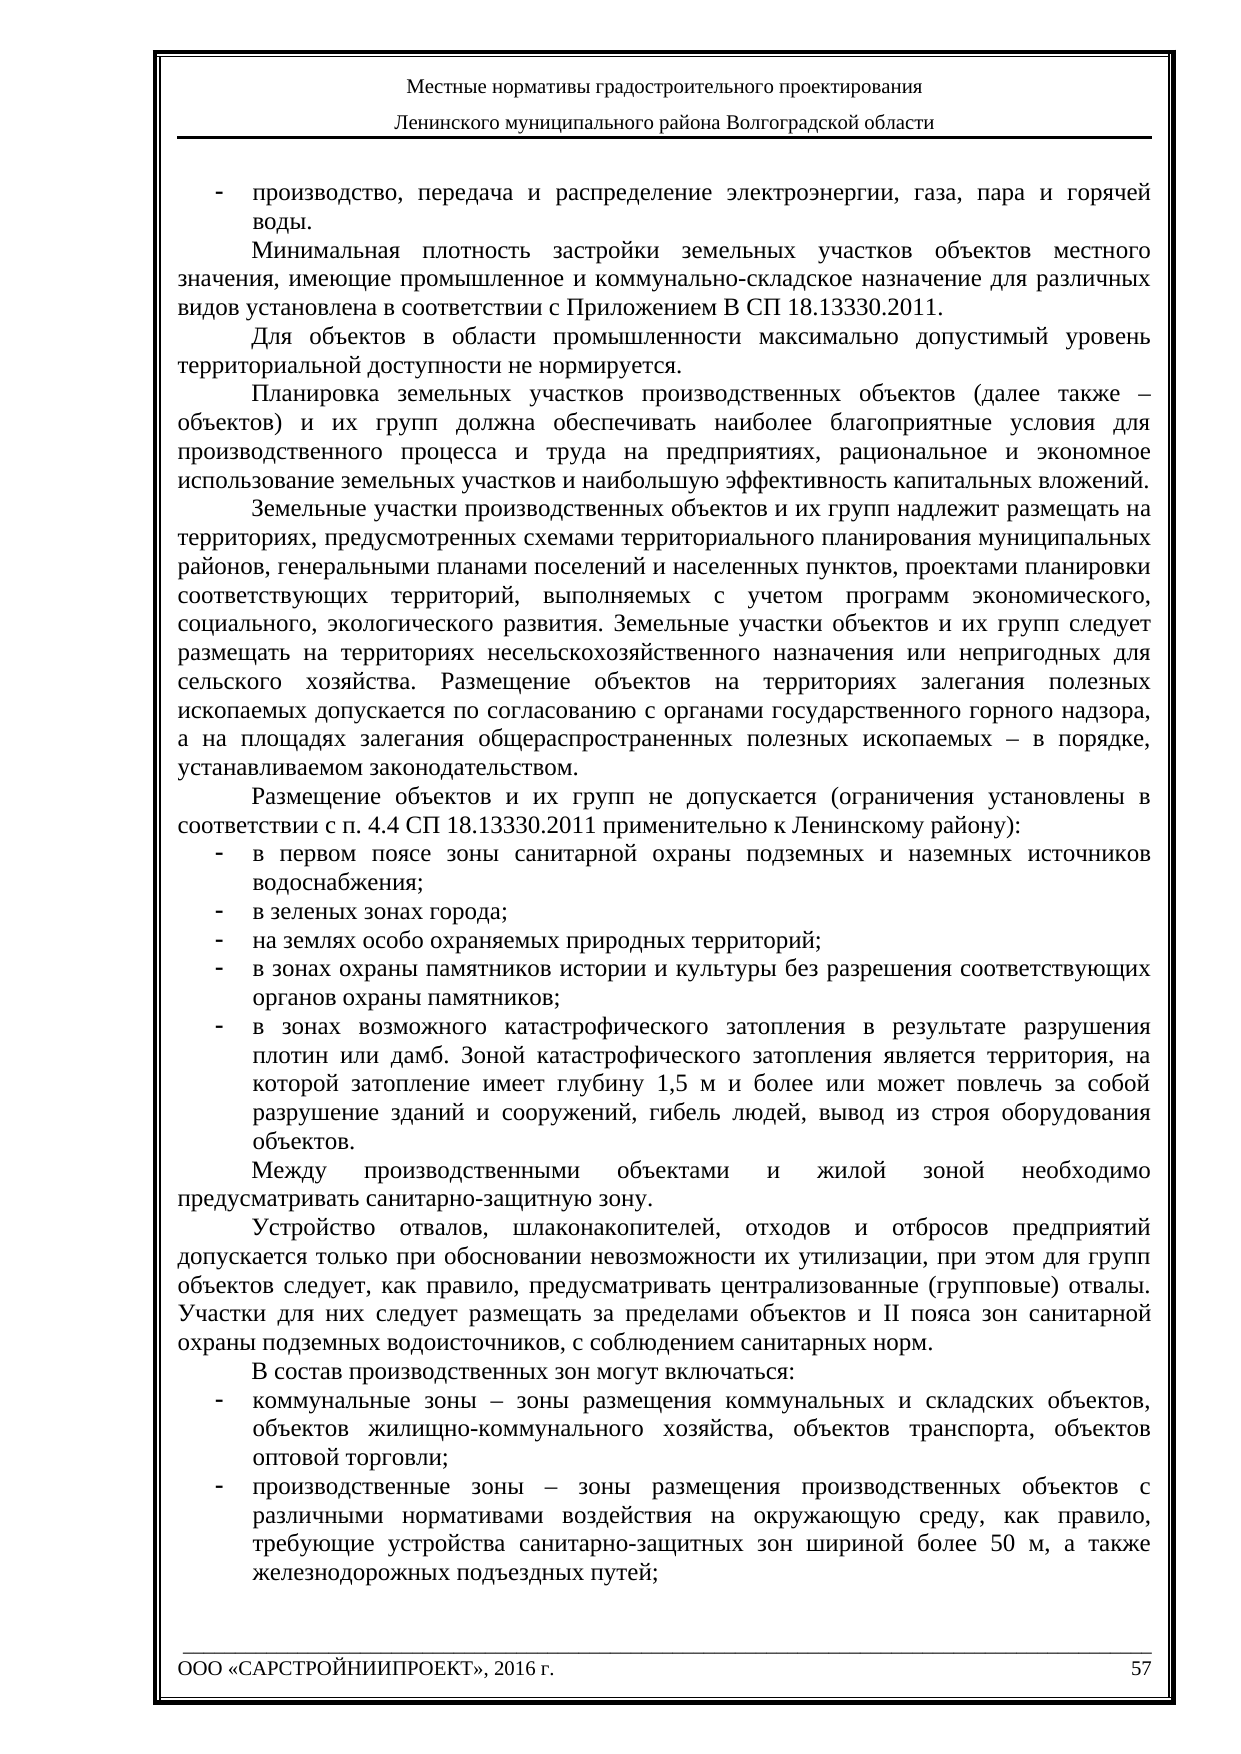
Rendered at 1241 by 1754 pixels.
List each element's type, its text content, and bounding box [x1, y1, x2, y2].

text Устройство отвалов, шлаконакопителей, отходов и отбросов предприятий допускается только при обосновании невозможности их утилизации, при этом для групп объектов следует, как правило, предусматривать централизованные (групповые) отвалы. Участки для них следует размещать за пределами объектов и II пояса зон санитарной охраны подземных водоисточников, с соблюдением санитарных норм. [177, 1212, 1152, 1356]
text Минимальная плотность застройки земельных участков объектов местного значения, имеющие промышленное и коммунально-складское назначение для различных видов установлена в соответствии с Приложением В СП 18.13330.2011. [177, 235, 1152, 321]
list в зеленых зонах города; [215, 896, 1152, 925]
text Планировка земельных участков производственных объектов (далее также – объектов) и их групп должна обеспечивать наиболее благоприятные условия для производственного процесса и труда на предприятиях, рациональное и экономное использование земельных участков и наибольшую эффективность капитальных вложений. [177, 378, 1152, 493]
list в зонах охраны памятников истории и культуры без разрешения соответствующих органов охраны памятников; [215, 953, 1152, 1011]
text Земельные участки производственных объектов и их групп надлежит размещать на территориях, предусмотренных схемами территориального планирования муниципальных районов, генеральными планами поселений и населенных пунктов, проектами планировки соответствующих территорий, выполняемых с учетом программ экономического, социального, экологического развития. Земельные участки объектов и их групп следует размещать на территориях несельскохозяйственного назначения или непригодных для сельского хозяйства. Размещение объектов на территориях залегания полезных ископаемых допускается по согласованию с органами государственного горного надзора, а на площадях залегания общераспространенных полезных ископаемых – в порядке, устанавливаемом законодательством. [177, 493, 1152, 781]
text Размещение объектов и их групп не допускается (ограничения установлены в соответствии с п. 4.4 СП 18.13330.2011 применительно к Ленинскому району): [177, 781, 1152, 838]
list коммунальные зоны – зоны размещения коммунальных и складских объектов, объектов жилищно-коммунального хозяйства, объектов транспорта, объектов оптовой торговли; [215, 1385, 1152, 1471]
list производственные зоны – зоны размещения производственных объектов с различными нормативами воздействия на окружающую среду, как правило, требующие устройства санитарно-защитных зон шириной более 50 м, а также железнодорожных подъездных путей; [215, 1471, 1152, 1586]
text Для объектов в области промышленности максимально допустимый уровень территориальной доступности не нормируется. [177, 321, 1152, 378]
list в первом поясе зоны санитарной охраны подземных и наземных источников водоснабжения; [215, 838, 1152, 896]
list в зонах возможного катастрофического затопления в результате разрушения плотин или дамб. Зоной катастрофического затопления является территория, на которой затопление имеет глубину 1,5 м и более или может повлечь за собой разрушение зданий и сооружений, гибель людей, вывод из строя оборудования объектов. [215, 1011, 1152, 1155]
list на землях особо охраняемых природных территорий; [215, 925, 1152, 953]
list производство, передача и распределение электроэнергии, газа, пара и горячей воды. [215, 177, 1152, 235]
text Между производственными объектами и жилой зоной необходимо предусматривать санитарно-защитную зону. [177, 1155, 1152, 1212]
text В состав производственных зон могут включаться: [177, 1356, 1152, 1385]
